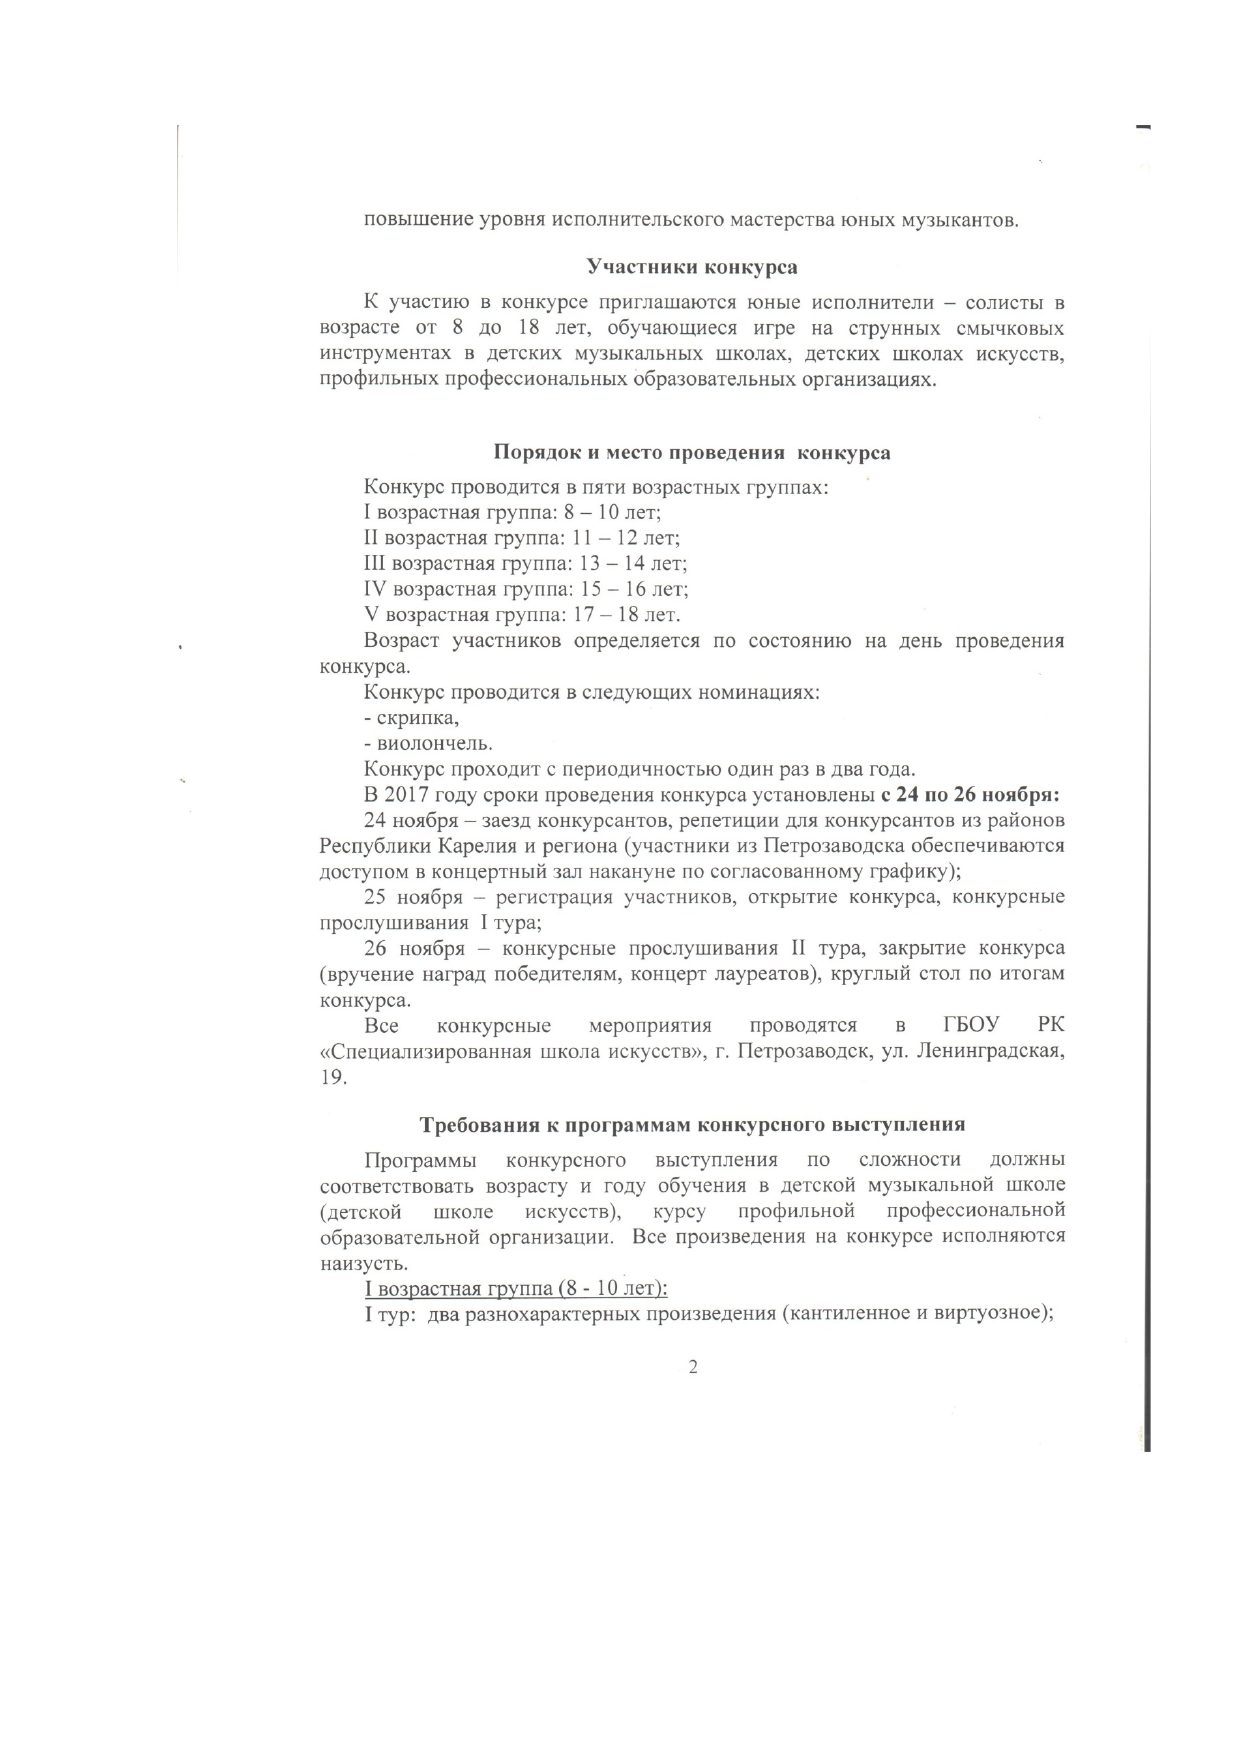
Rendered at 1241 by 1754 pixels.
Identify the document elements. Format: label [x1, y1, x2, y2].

picture [177, 118, 1151, 1456]
